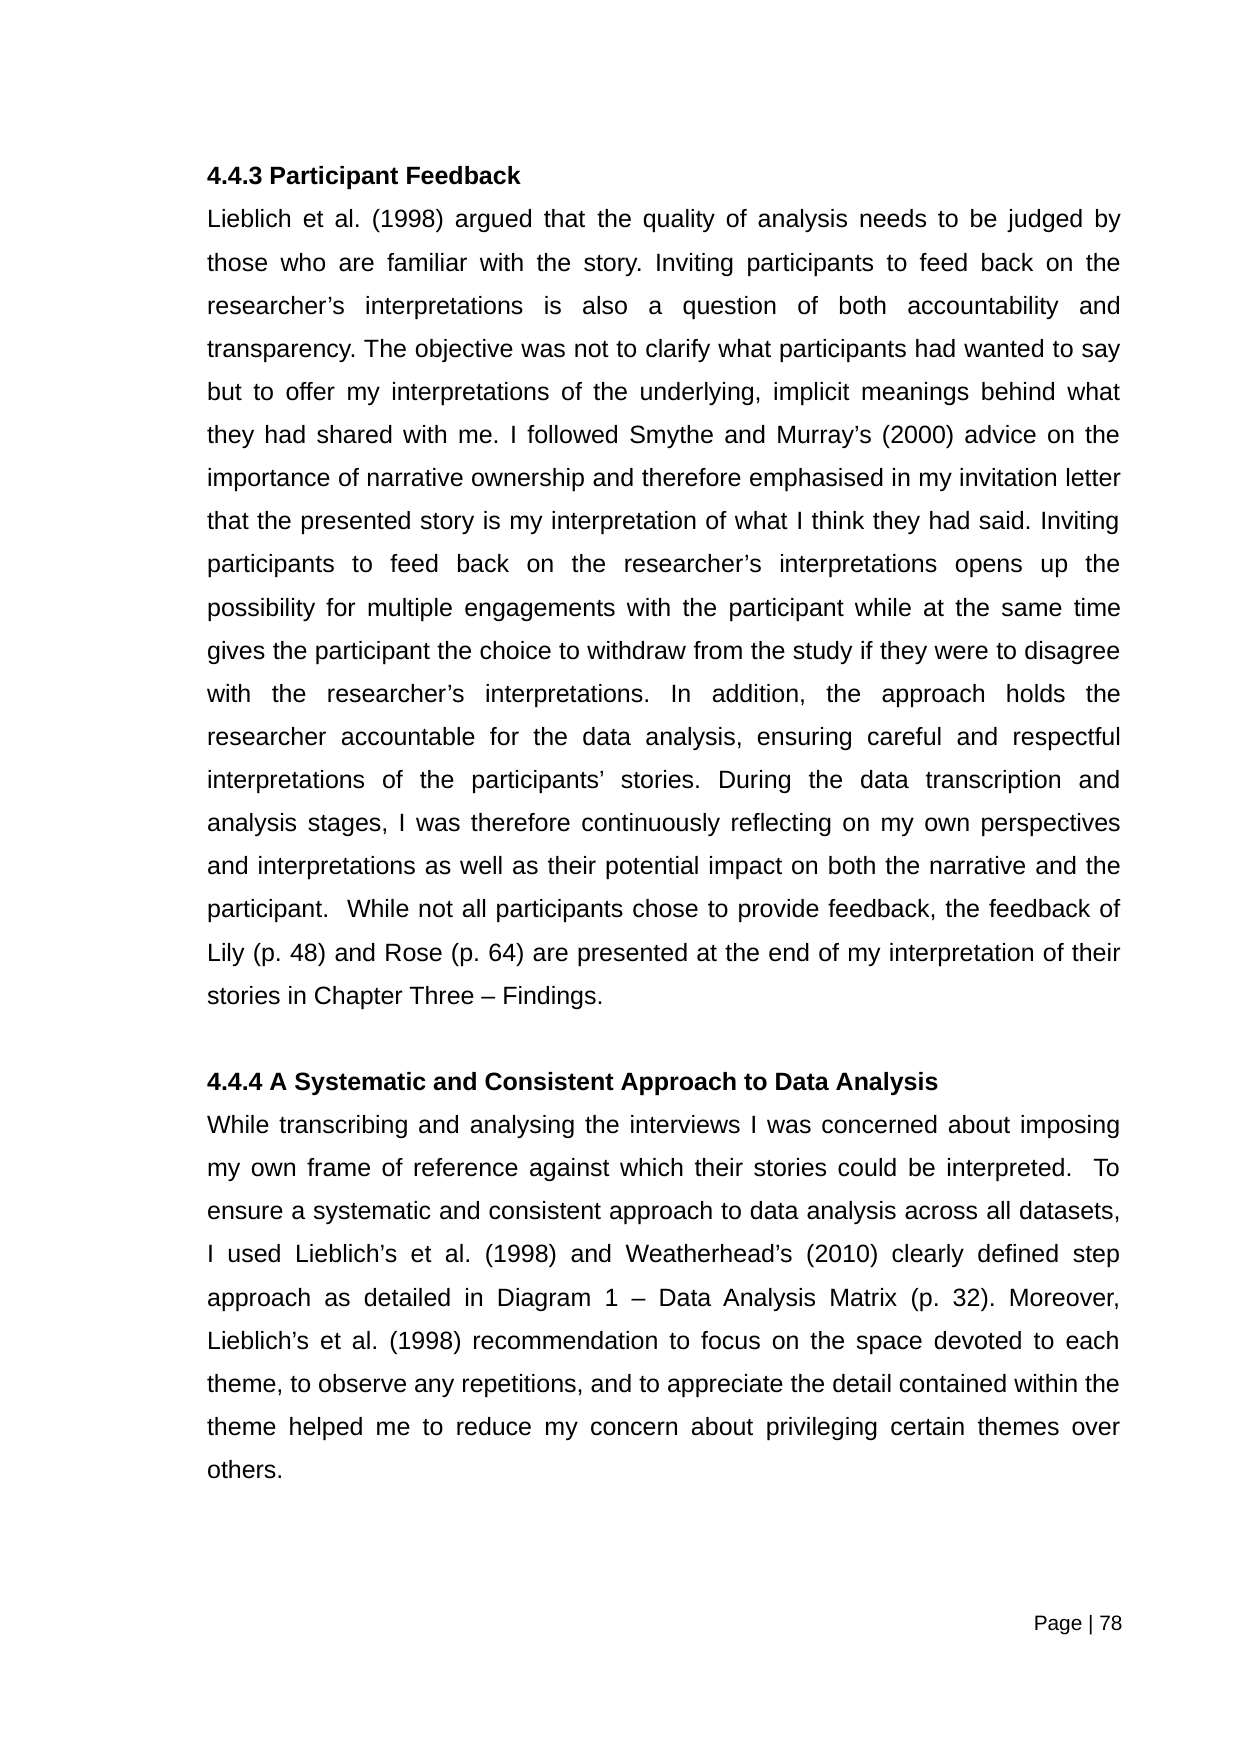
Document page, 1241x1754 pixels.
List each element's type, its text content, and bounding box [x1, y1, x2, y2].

subtitle 4.4.4 A Systematic and Consistent Approach to Data Analysis [207, 1067, 1122, 1096]
text Lieblich et al. (1998) argued that the quality of analysis needs to be judged by those who are familiar with the story. Inviting participants to feed back on the researcher’s interpretations is also a question of both accountability and transparency. The objective was not to clarify what participants had wanted to say but to offer my interpretations of the underlying, implicit meanings behind what they had shared with me. I followed Smythe and Murray’s (2000) advice on the importance of narrative ownership and therefore emphasised in my invitation letter that the presented story is my interpretation of what I think they had said. Inviting participants to feed back on the researcher’s interpretations opens up the possibility for multiple engagements with the participant while at the same time gives the participant the choice to withdraw from the study if they were to disagree with the researcher’s interpretations. In addition, the approach holds the researcher accountable for the data analysis, ensuring careful and respectful interpretations of the participants’ stories. During the data transcription and analysis stages, I was therefore continuously reflecting on my own perspectives and interpretations as well as their potential impact on both the narrative and the participant. While not all participants chose to provide feedback, the feedback of Lily (p. 48) and Rose (p. 64) are presented at the end of my interpretation of their stories in Chapter Three – Findings. [207, 204, 1122, 1009]
subtitle 4.4.3 Participant Feedback [207, 161, 1122, 190]
text While transcribing and analysing the interviews I was concerned about imposing my own frame of reference against which their stories could be interpreted. To ensure a systematic and consistent approach to data analysis across all datasets, I used Lieblich’s et al. (1998) and Weatherhead’s (2010) clearly defined step approach as detailed in Diagram 1 – Data Analysis Matrix (p. 32). Moreover, Lieblich’s et al. (1998) recommendation to focus on the space devoted to each theme, to observe any repetitions, and to appreciate the detail contained within the theme helped me to reduce my concern about privileging certain themes over others. [207, 1110, 1122, 1484]
